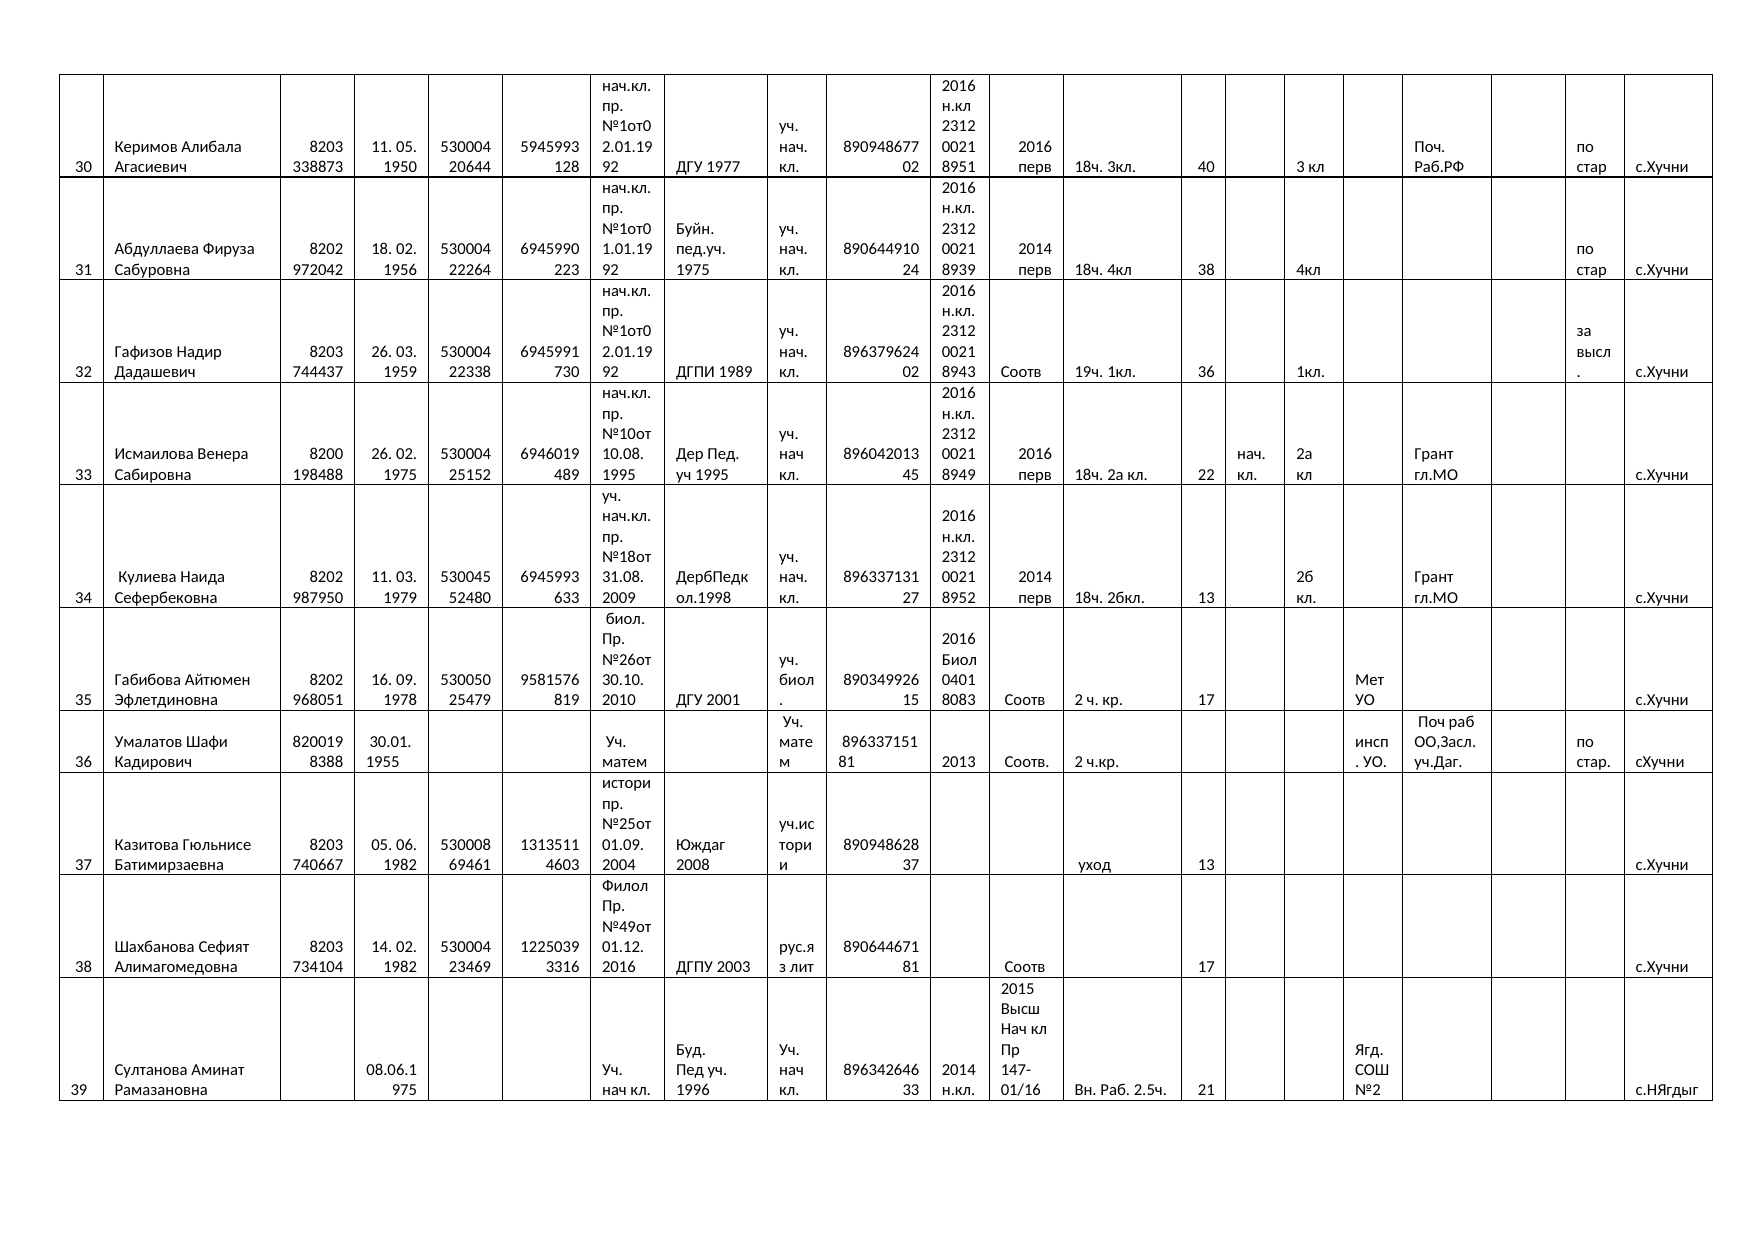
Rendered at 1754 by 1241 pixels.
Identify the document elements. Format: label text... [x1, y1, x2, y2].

table_cell [1285, 875, 1343, 977]
table_cell 53005025479 [429, 608, 502, 710]
table_cell 8202 972042 [281, 178, 354, 279]
table_cell 2016 перв [990, 383, 1063, 484]
table_cell 36 [1182, 280, 1225, 382]
table_cell Шахбанова Сефият Алимагомедовна [104, 875, 280, 977]
table_cell 38 [1182, 178, 1225, 279]
table_cell Соотв [990, 875, 1063, 977]
table_cell ДГУ 1977 [665, 75, 767, 176]
table_cell уход [1064, 773, 1181, 874]
table_cell с.Хучни [1625, 608, 1712, 710]
table_cell [1285, 978, 1343, 1100]
table_cell нач.кл. пр.№10от10.08. 1995 [591, 383, 664, 484]
table_cell [503, 978, 590, 1100]
table_cell 13135114603 [503, 773, 590, 874]
table_cell 26. 02. 1975 [355, 383, 428, 484]
table_cell 6945993633 [503, 485, 590, 607]
table_cell 2 ч.кр. [1064, 711, 1181, 772]
table_cell [1492, 75, 1565, 176]
table_cell 5945993128 [503, 75, 590, 176]
table_cell уч. нач. кл. [768, 75, 826, 176]
table_cell 89633715181 [827, 711, 930, 772]
table_cell [931, 875, 989, 977]
table_cell 8200198388 [281, 711, 354, 772]
table_cell 30 [60, 75, 103, 176]
table_cell ДербПедкол.1998 [665, 485, 767, 607]
table_cell 26. 03. 1959 [355, 280, 428, 382]
table_cell [429, 711, 502, 772]
table_cell за высл. [1566, 280, 1624, 382]
table_cell 19ч. 1кл. [1064, 280, 1181, 382]
table_cell 11. 05. 1950 [355, 75, 428, 176]
table_cell 8200 198488 [281, 383, 354, 484]
table_cell уч.истории [768, 773, 826, 874]
table_cell 89064467181 [827, 875, 930, 977]
table_cell Уч. нач кл. [768, 978, 826, 1100]
table_cell 2016 Биол 04018083 [931, 608, 989, 710]
table_cell с.Хучни [1625, 280, 1712, 382]
table_cell нач. кл. [1226, 383, 1284, 484]
table_cell 2015 Высш Нач кл Пр 147-01/16 [990, 978, 1063, 1100]
table_cell 53000425152 [429, 383, 502, 484]
table_cell [1492, 280, 1565, 382]
table_cell 89064491024 [827, 178, 930, 279]
table_cell [1492, 978, 1565, 1100]
table_cell 2014 перв [990, 178, 1063, 279]
table_cell уч. нач. кл. [768, 280, 826, 382]
table_cell [1492, 711, 1565, 772]
table_cell 4кл [1285, 178, 1343, 279]
table_cell Умалатов Шафи Кадирович [104, 711, 280, 772]
table_cell 6945991730 [503, 280, 590, 382]
table_cell Буд. Пед уч. 1996 [665, 978, 767, 1100]
table_cell Грант гл.МО [1403, 383, 1491, 484]
table_cell 31 [60, 178, 103, 279]
table_cell 8203 740667 [281, 773, 354, 874]
table_cell [1566, 608, 1624, 710]
table_cell 22 [1182, 383, 1225, 484]
table_cell [1492, 773, 1565, 874]
table_cell 3 кл [1285, 75, 1343, 176]
table_cell [1226, 608, 1284, 710]
table_cell Соотв [990, 280, 1063, 382]
table_cell [1285, 711, 1343, 772]
table_cell 2014 перв [990, 485, 1063, 607]
table_cell Буйн. пед.уч. 1975 [665, 178, 767, 279]
table_cell уч. нач. кл. [768, 485, 826, 607]
table_cell [1566, 875, 1624, 977]
table_cell 89637962402 [827, 280, 930, 382]
table_cell Поч раб ОО,Засл.уч.Даг. [1403, 711, 1491, 772]
table_cell Соотв [990, 608, 1063, 710]
table_cell рус.яз лит [768, 875, 826, 977]
table_cell сХучни [1625, 711, 1712, 772]
table_cell [1403, 978, 1491, 1100]
table_cell 53000423469 [429, 875, 502, 977]
table_cell Султанова Аминат Рамазановна [104, 978, 280, 1100]
table_cell 12250393316 [503, 875, 590, 977]
table_cell [931, 773, 989, 874]
table_cell 2016 перв [990, 75, 1063, 176]
table_cell Филол Пр.№49от01.12. 2016 [591, 875, 664, 977]
table_cell [1285, 773, 1343, 874]
table_cell 8202 968051 [281, 608, 354, 710]
table_cell [1344, 280, 1402, 382]
table_cell инсп. УО. [1344, 711, 1402, 772]
table_cell [1285, 608, 1343, 710]
table_cell 2016н.кл. 231200218939 [931, 178, 989, 279]
table_cell [1492, 178, 1565, 279]
table_cell 13 [1182, 485, 1225, 607]
table_cell 89094862837 [827, 773, 930, 874]
table_cell [1492, 383, 1565, 484]
table_cell уч. нач.кл. пр.№18от31.08. 2009 [591, 485, 664, 607]
table_cell Уч. матем [591, 711, 664, 772]
table_cell Вн. Раб. 2.5ч. [1064, 978, 1181, 1100]
table_cell 36 [60, 711, 103, 772]
table_cell 89604201345 [827, 383, 930, 484]
table_cell Мет УО [1344, 608, 1402, 710]
table_cell [429, 978, 502, 1100]
table_cell Габибова Айтюмен Эфлетдиновна [104, 608, 280, 710]
table_cell 8203 338873 [281, 75, 354, 176]
table_cell 18ч. 2бкл. [1064, 485, 1181, 607]
table_cell [1344, 383, 1402, 484]
table_cell 08.06.1975 [355, 978, 428, 1100]
table_cell [1492, 608, 1565, 710]
table_cell [1566, 383, 1624, 484]
table_cell Уч. матем [768, 711, 826, 772]
table_cell 18ч. 4кл [1064, 178, 1181, 279]
table_cell по стар. [1566, 711, 1624, 772]
table_cell 17 [1182, 608, 1225, 710]
table_cell [1226, 875, 1284, 977]
table_cell 21 [1182, 978, 1225, 1100]
table_cell с.Хучни [1625, 773, 1712, 874]
table_cell [1492, 485, 1565, 607]
table_cell [1344, 75, 1402, 176]
table_cell с.НЯгдыг [1625, 978, 1712, 1100]
table_cell [1492, 875, 1565, 977]
table_cell с.Хучни [1625, 383, 1712, 484]
table_cell [1226, 178, 1284, 279]
table_cell 89034992615 [827, 608, 930, 710]
table_cell 89633713127 [827, 485, 930, 607]
table_cell [503, 711, 590, 772]
table_cell [1226, 280, 1284, 382]
table_cell [1403, 178, 1491, 279]
table_cell 11. 03. 1979 [355, 485, 428, 607]
table_cell 18ч. 3кл. [1064, 75, 1181, 176]
table_cell [1182, 711, 1225, 772]
table_cell [1344, 773, 1402, 874]
table_cell 89634264633 [827, 978, 930, 1100]
table_cell 8203 744437 [281, 280, 354, 382]
table_cell с.Хучни [1625, 75, 1712, 176]
table_cell нач.кл. пр.№1от02.01.1992 [591, 280, 664, 382]
table_cell 33 [60, 383, 103, 484]
table_cell 16. 09. 1978 [355, 608, 428, 710]
table_cell с.Хучни [1625, 485, 1712, 607]
table_cell [1226, 773, 1284, 874]
table_cell [1403, 280, 1491, 382]
table_cell по стар [1566, 178, 1624, 279]
table_cell 37 [60, 773, 103, 874]
table_cell 2016н.кл 231200218951 [931, 75, 989, 176]
table_cell с.Хучни [1625, 875, 1712, 977]
table_cell 6945990223 [503, 178, 590, 279]
table_cell [1226, 485, 1284, 607]
table_cell [1226, 711, 1284, 772]
table_cell Ягд.СОШ№2 [1344, 978, 1402, 1100]
table_cell 2016н.кл.231200218943 [931, 280, 989, 382]
table_cell ДГПУ 2003 [665, 875, 767, 977]
table_cell 53004552480 [429, 485, 502, 607]
table_cell Кулиева Наида Сефербековна [104, 485, 280, 607]
table_cell 18ч. 2а кл. [1064, 383, 1181, 484]
table_cell 53000422264 [429, 178, 502, 279]
table_cell 53000420644 [429, 75, 502, 176]
table_cell Поч. Раб.РФ [1403, 75, 1491, 176]
table_cell 30.01.1955 [355, 711, 428, 772]
table_cell нач.кл. пр.№1от01.01.1992 [591, 178, 664, 279]
table_cell 6946019489 [503, 383, 590, 484]
table_cell [1403, 608, 1491, 710]
table_cell истори пр.№25от01.09. 2004 [591, 773, 664, 874]
table_cell 32 [60, 280, 103, 382]
table_cell Гафизов Надир Дадашевич [104, 280, 280, 382]
table_cell [1566, 485, 1624, 607]
table_cell 39 [60, 978, 103, 1100]
table_cell 14. 02. 1982 [355, 875, 428, 977]
table_cell уч. биол. [768, 608, 826, 710]
table_cell 2а кл [1285, 383, 1343, 484]
table_cell 18. 02. 1956 [355, 178, 428, 279]
table_cell [1403, 875, 1491, 977]
table_cell уч. нач кл. [768, 383, 826, 484]
table_cell 8203 734104 [281, 875, 354, 977]
table_cell [1344, 875, 1402, 977]
table_cell Грант гл.МО [1403, 485, 1491, 607]
table_cell 9581576819 [503, 608, 590, 710]
table_cell 40 [1182, 75, 1225, 176]
table_cell 17 [1182, 875, 1225, 977]
table_cell 2 ч. кр. [1064, 608, 1181, 710]
table_cell 2014н.кл. [931, 978, 989, 1100]
table_cell биол. Пр.№26от30.10. 2010 [591, 608, 664, 710]
table_cell 05. 06. 1982 [355, 773, 428, 874]
table_cell Керимов Алибала Агасиевич [104, 75, 280, 176]
table_cell 2013 [931, 711, 989, 772]
table_cell Исмаилова Венера Сабировна [104, 383, 280, 484]
table_cell [1566, 773, 1624, 874]
table_cell нач.кл. пр.№1от02.01.1992 [591, 75, 664, 176]
table_cell Казитова Гюльнисе Батимирзаевна [104, 773, 280, 874]
table_cell Соотв. [990, 711, 1063, 772]
table_cell с.Хучни [1625, 178, 1712, 279]
table_cell 89094867702 [827, 75, 930, 176]
table_cell 34 [60, 485, 103, 607]
table_cell [1064, 875, 1181, 977]
table_cell [1403, 773, 1491, 874]
table_cell 35 [60, 608, 103, 710]
table_cell Дер Пед. уч 1995 [665, 383, 767, 484]
table_cell Юждаг 2008 [665, 773, 767, 874]
table_cell 2б кл. [1285, 485, 1343, 607]
table_cell [281, 978, 354, 1100]
table_cell 53000422338 [429, 280, 502, 382]
table_cell [1344, 178, 1402, 279]
table_cell [1226, 978, 1284, 1100]
table_cell ДГПИ 1989 [665, 280, 767, 382]
table_cell 2016н.кл.231200218952 [931, 485, 989, 607]
table_cell 38 [60, 875, 103, 977]
table_cell ДГУ 2001 [665, 608, 767, 710]
table_cell [1226, 75, 1284, 176]
table_cell 13 [1182, 773, 1225, 874]
table_cell Абдуллаева Фируза Сабуровна [104, 178, 280, 279]
table_cell [665, 711, 767, 772]
table_cell 1кл. [1285, 280, 1343, 382]
table_cell 2016н.кл.231200218949 [931, 383, 989, 484]
table_cell [990, 773, 1063, 874]
table_cell по стар [1566, 75, 1624, 176]
table_cell уч. нач. кл. [768, 178, 826, 279]
table_cell 8202 987950 [281, 485, 354, 607]
table_cell [1344, 485, 1402, 607]
table_cell [1566, 978, 1624, 1100]
table_cell 53000869461 [429, 773, 502, 874]
table_cell Уч. нач кл. [591, 978, 664, 1100]
